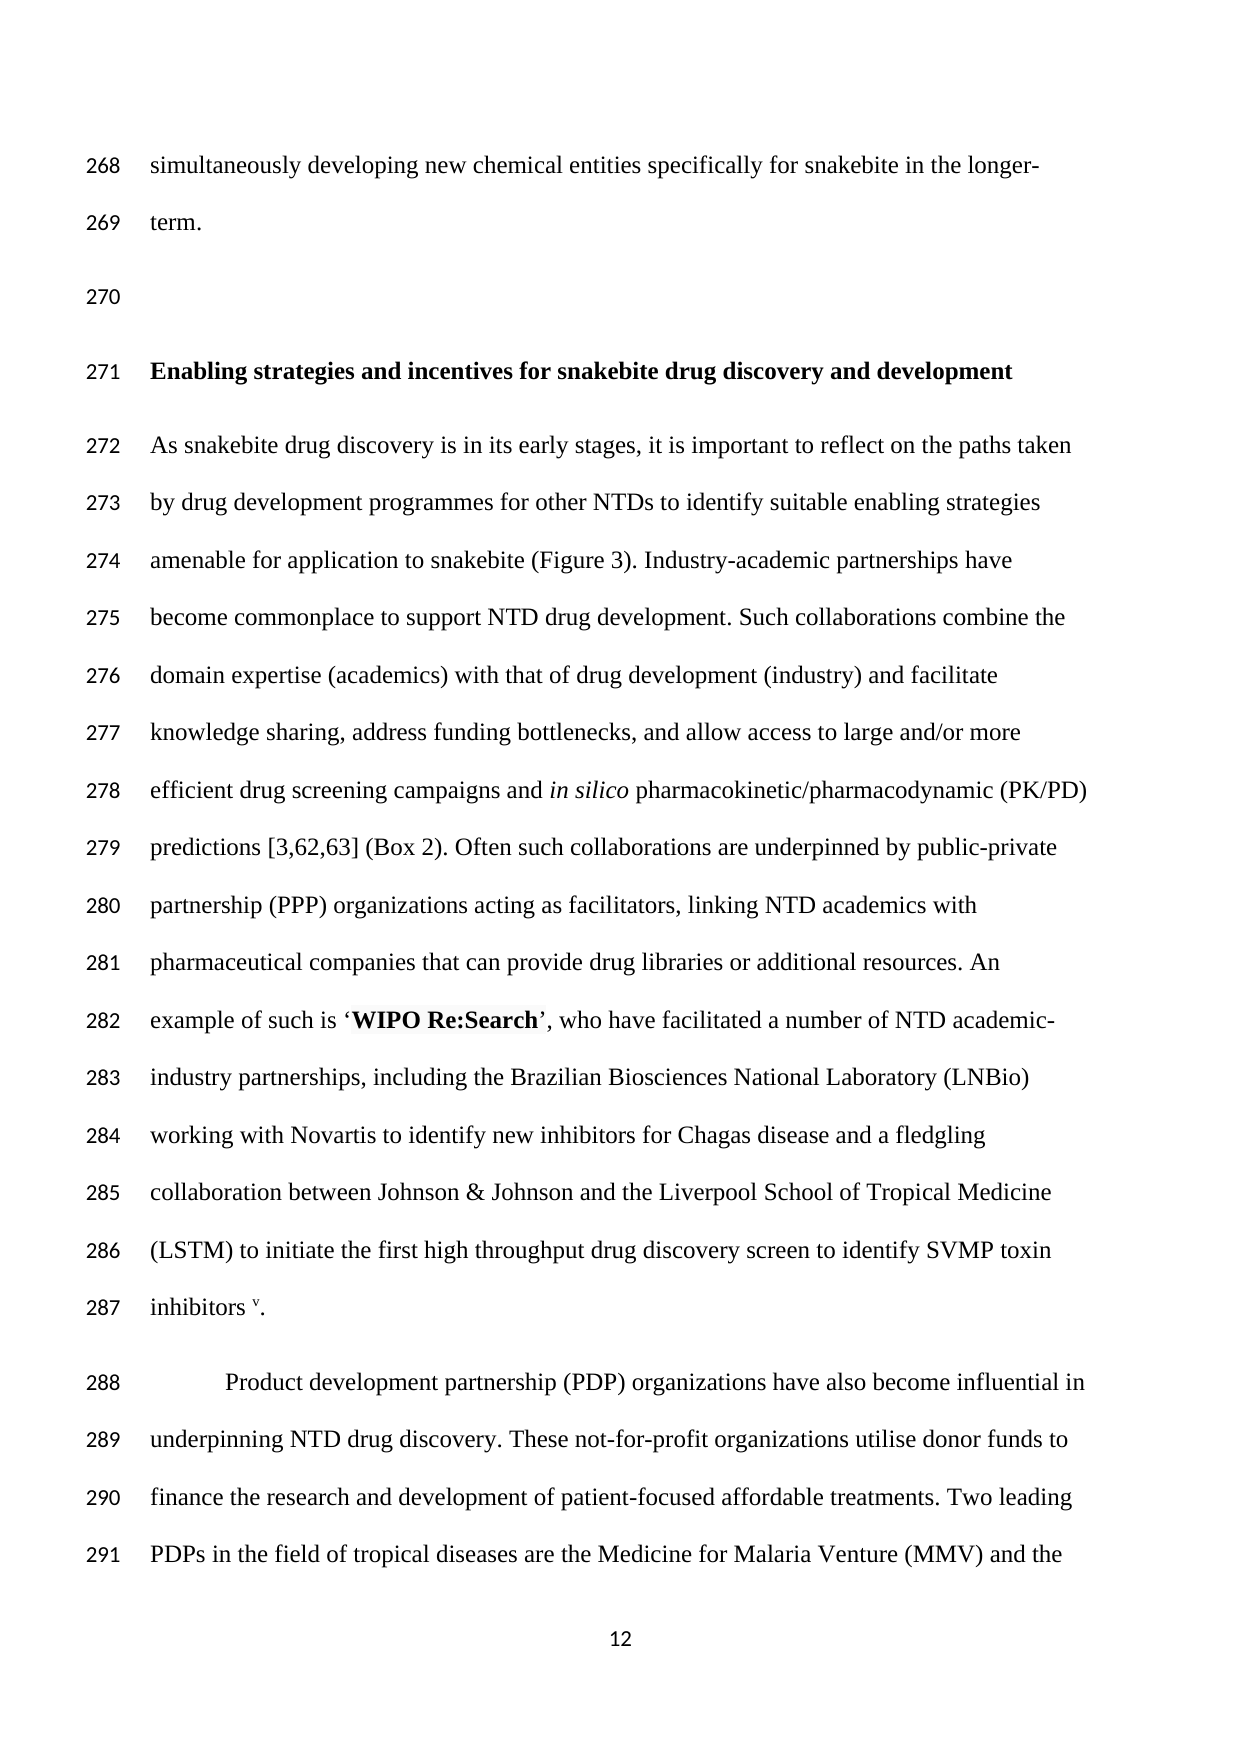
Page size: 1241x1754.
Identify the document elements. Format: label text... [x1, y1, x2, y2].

text As snakebite drug discovery is in its early stages, it is important to reflect on the paths taken by drug development programmes for other NTDs to identify suitable enabling strategies amenable for application to snakebite (Figure 3). Industry-academic partnerships have become commonplace to support NTD drug development. Such collaborations combine the domain expertise (academics) with that of drug development (industry) and facilitate knowledge sharing, address funding bottlenecks, and allow access to large and/or more efficient drug screening campaigns and in silico pharmacokinetic/pharmacodynamic (PK/PD) predictions [3,62,63] (Box 2). Often such collaborations are underpinned by public-private partnership (PPP) organizations acting as facilitators, linking NTD academics with pharmaceutical companies that can provide drug libraries or additional resources. An example of such is ‘WIPO Re:Search’, who have facilitated a number of NTD academic-industry partnerships, including the Brazilian Biosciences National Laboratory (LNBio) working with Novartis to identify new inhibitors for Chagas disease and a fledgling collaboration between Johnson & Johnson and the Liverpool School of Tropical Medicine (LSTM) to initiate the first high throughput drug discovery screen to identify SVMP toxin inhibitors v. [150, 430, 1090, 1321]
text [150, 1367, 1090, 1568]
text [150, 150, 1090, 236]
text Enabling strategies and incentives for snakebite drug discovery and development [150, 356, 1090, 384]
